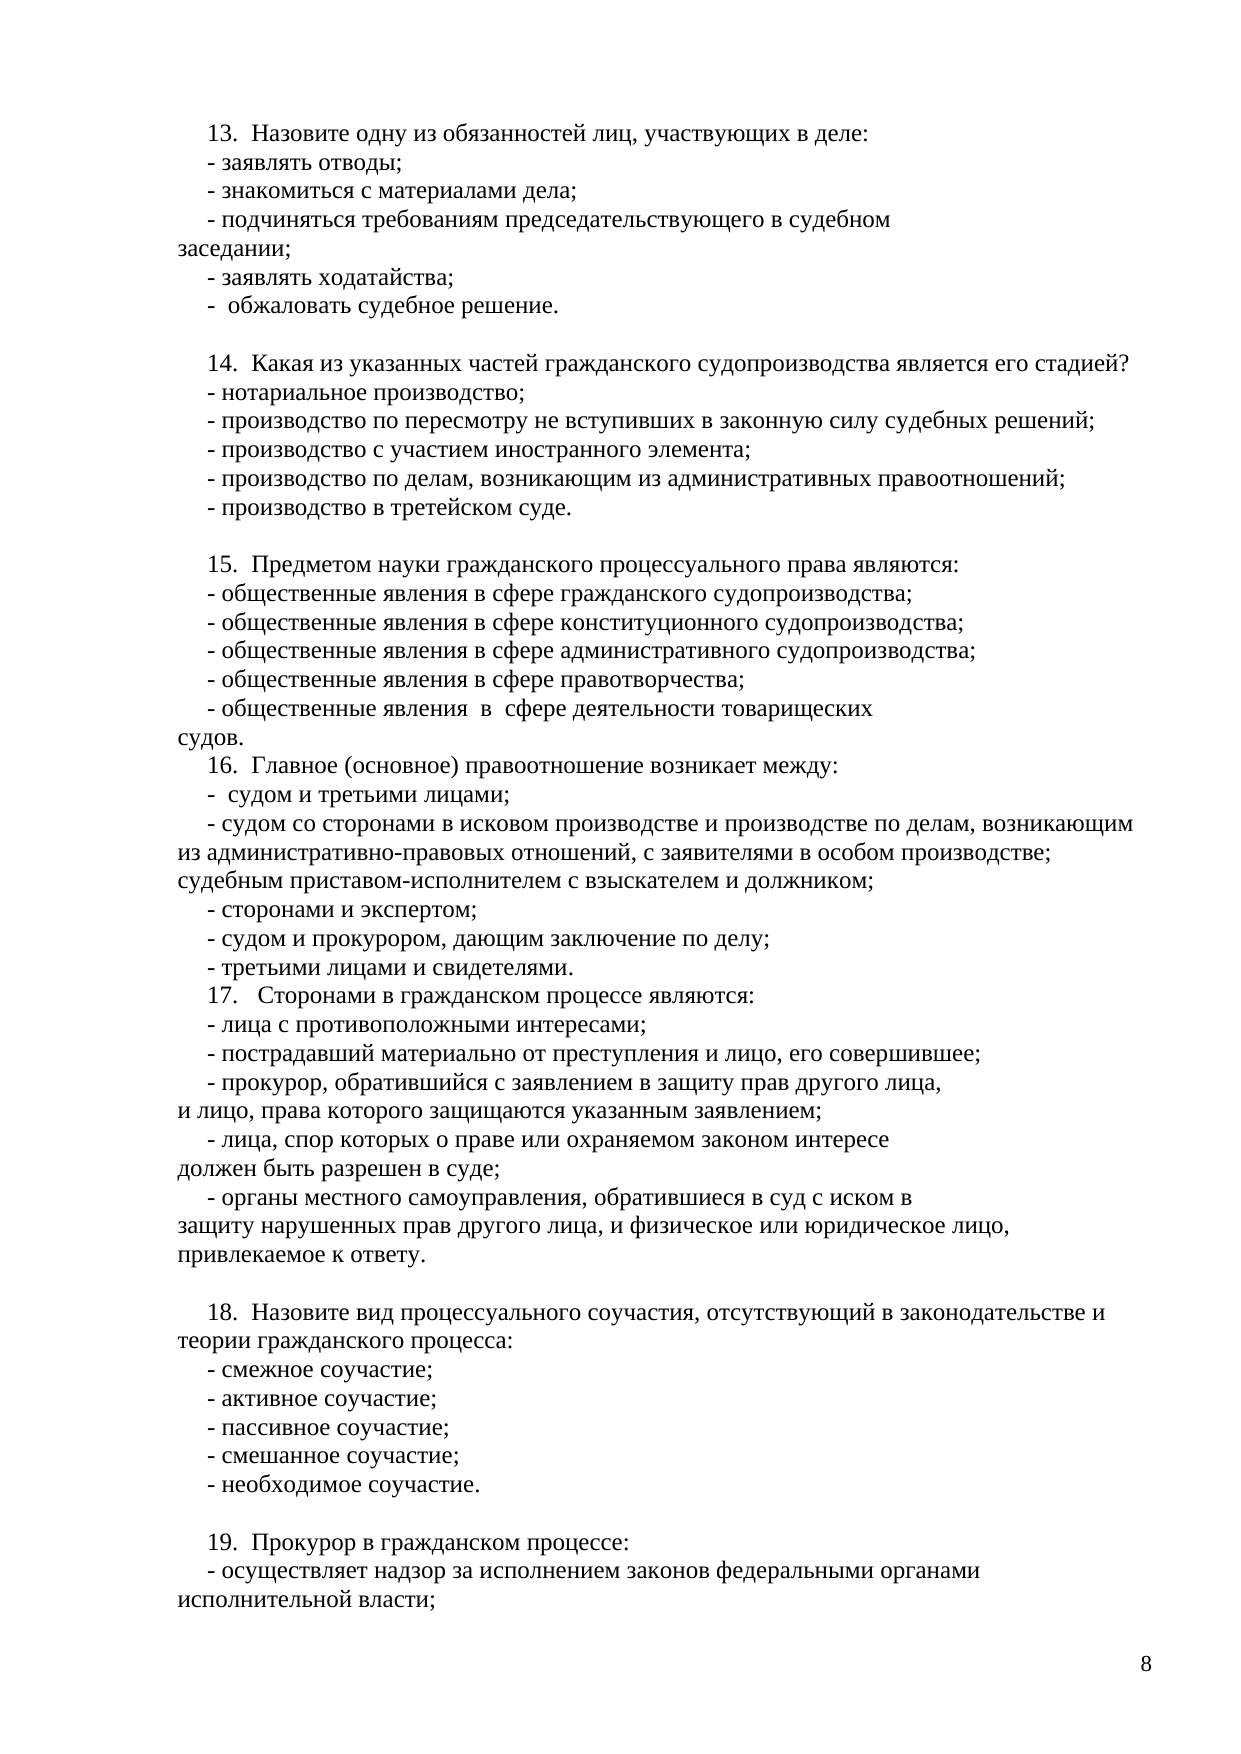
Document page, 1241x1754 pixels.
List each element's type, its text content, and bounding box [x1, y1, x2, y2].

text - подчиняться требованиям председательствующего в судебном заседании; [177, 204, 1152, 262]
text - органы местного самоуправления, обратившиеся в суд с иском в защиту нарушенных прав другого лица, и физическое или юридическое лицо, привлекаемое к ответу. [177, 1182, 1152, 1268]
text - смежное соучастие; [177, 1354, 1152, 1383]
text - пострадавший материально от преступления и лицо, его совершившее; [177, 1038, 1152, 1067]
text - заявлять отводы; [177, 147, 1152, 176]
text - сторонами и экспертом; [177, 894, 1152, 923]
text - общественные явления в сфере деятельности товарищеских судов. [177, 693, 1152, 751]
text - прокурор, обратившийся с заявлением в защиту прав другого лица, и лицо, права которого защищаются указанным заявлением; [177, 1067, 1152, 1124]
text - третьими лицами и свидетелями. [177, 952, 1152, 981]
text - заявлять ходатайства; [177, 262, 1152, 291]
list Назовите вид процессуального соучастия, отсутствующий в законодательстве и теории гражданского процесса: [177, 1297, 1152, 1354]
list Назовите одну из обязанностей лиц, участвующих в деле: [177, 118, 1152, 147]
text - лица с противоположными интересами; [177, 1009, 1152, 1038]
text - судом и прокурором, дающим заключение по делу; [177, 923, 1152, 952]
text - лица, спор которых о праве или охраняемом законом интересе должен быть разрешен в суде; [177, 1124, 1152, 1182]
text - необходимое соучастие. [177, 1469, 1152, 1498]
text - производство в третейском суде. [177, 492, 1152, 521]
list Какая из указанных частей гражданского судопроизводства является его стадией? [177, 348, 1152, 377]
list Прокурор в гражданском процессе: [177, 1527, 1152, 1556]
text - общественные явления в сфере правотворчества; [177, 664, 1152, 693]
text - судом со сторонами в исковом производстве и производстве по делам, возникающим из административно-правовых отношений, с заявителями в особом производстве; судебным приставом-исполнителем с взыскателем и должником; [177, 808, 1152, 894]
list Сторонами в гражданском процессе являются: [177, 981, 1152, 1009]
text - смешанное соучастие; [177, 1441, 1152, 1469]
list Главное (основное) правоотношение возникает между: [177, 751, 1152, 779]
text - нотариальное производство; [177, 377, 1152, 406]
text - пассивное соучастие; [177, 1412, 1152, 1441]
text - общественные явления в сфере гражданского судопроизводства; [177, 578, 1152, 607]
text - активное соучастие; [177, 1383, 1152, 1412]
text - производство с участием иностранного элемента; [177, 434, 1152, 463]
text - производство по пересмотру не вступивших в законную силу судебных решений; [177, 406, 1152, 434]
text - общественные явления в сфере административного судопроизводства; [177, 636, 1152, 664]
text - производство по делам, возникающим из административных правоотношений; [177, 463, 1152, 492]
text - осуществляет надзор за исполнением законов федеральными органами исполнительной власти; [177, 1556, 1152, 1613]
text - обжаловать судебное решение. [177, 291, 1152, 319]
text - судом и третьими лицами; [177, 779, 1152, 808]
text - общественные явления в сфере конституционного судопроизводства; [177, 607, 1152, 636]
list Предметом науки гражданского процессуального права являются: [177, 549, 1152, 578]
text - знакомиться с материалами дела; [177, 176, 1152, 204]
